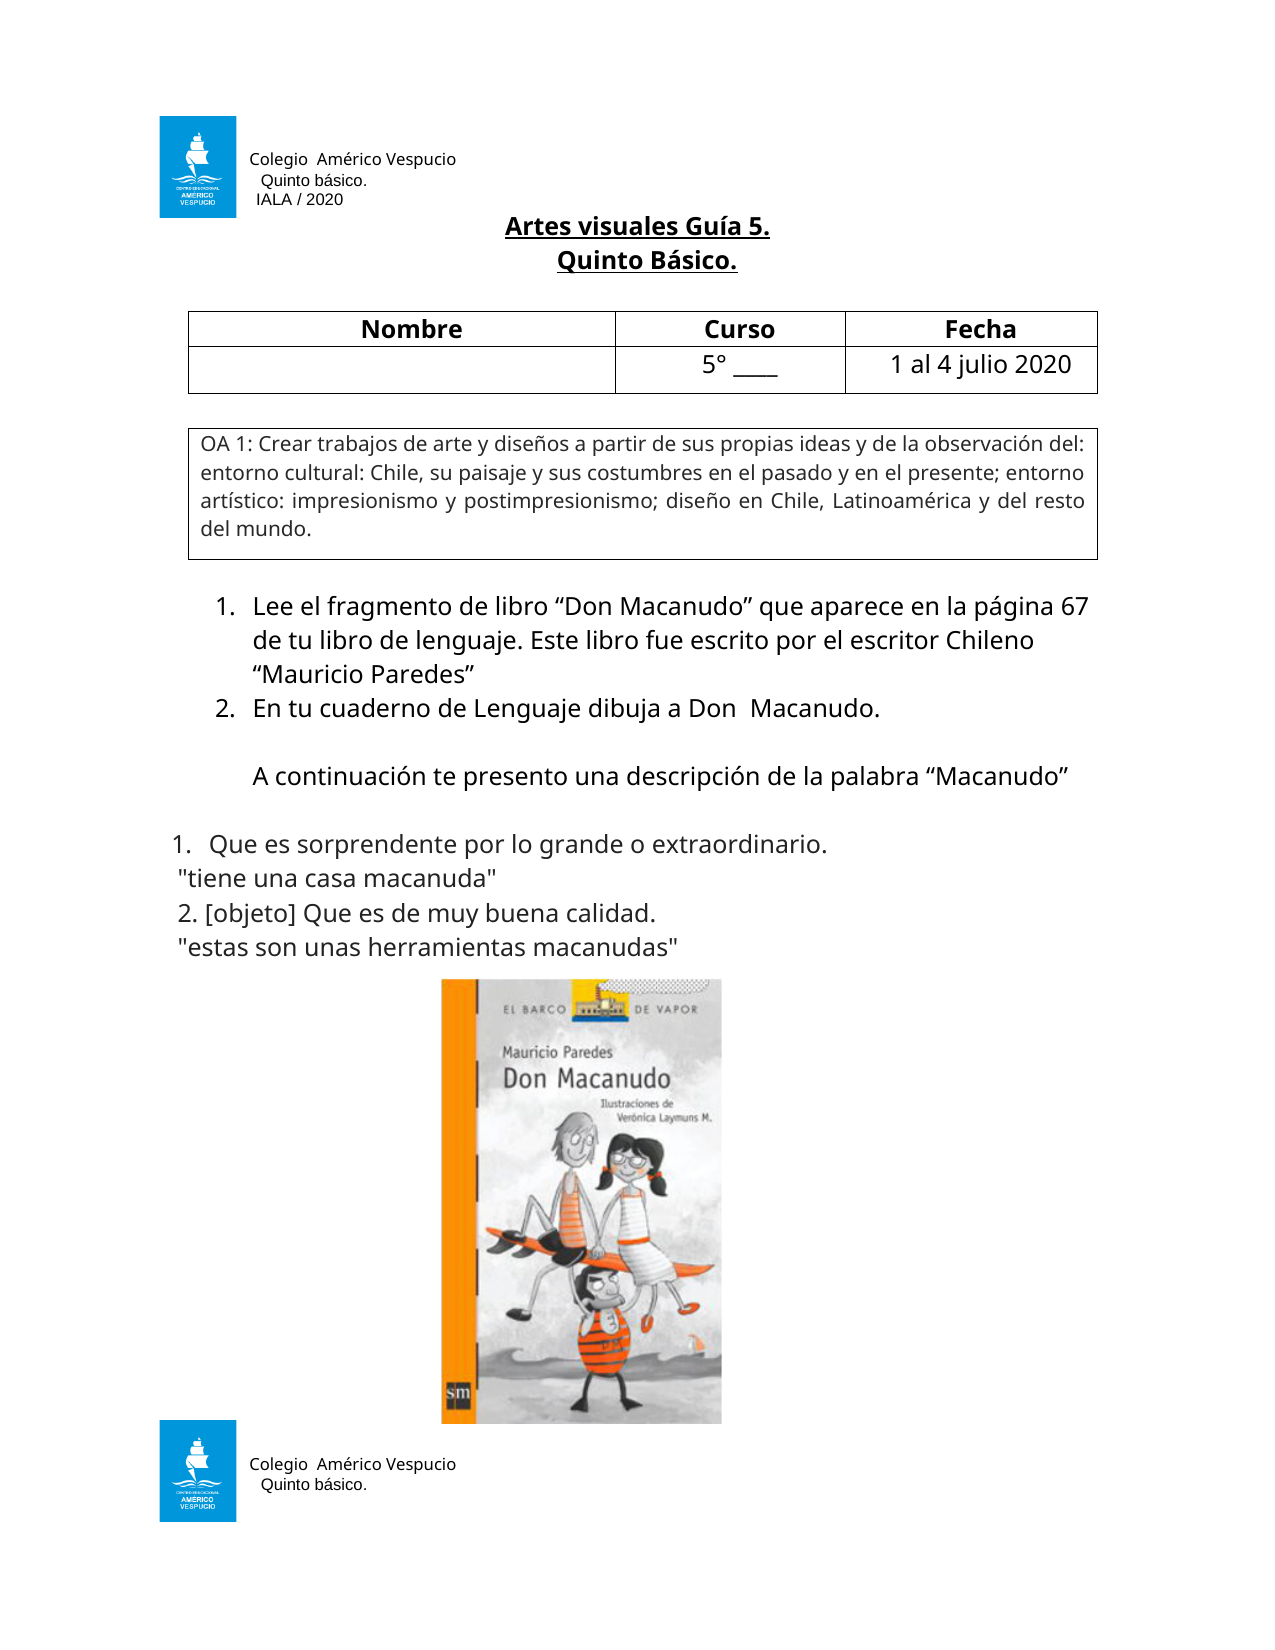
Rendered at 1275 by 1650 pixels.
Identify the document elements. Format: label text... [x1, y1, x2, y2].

picture [191, 1442, 203, 1452]
text Colegio Américo Vespucio [177, 1452, 1098, 1475]
list Lee el fragmento de libro “Don Macanudo” que aparece en la página 67 de tu libro de lenguaje. Este libro fue escrito por el escritor Chileno “Mauricio Paredes” [215, 589, 1098, 691]
list En tu cuaderno de Lenguaje dibuja a Don Macanudo. [215, 691, 1098, 725]
table_header OA 1: Crear trabajos de arte y diseños a partir de sus propias ideas y de la observación del: entorno cultural: Chile, su paisaje y sus costumbres en el pasado y en el presente; entorno artístico: impresionismo y postimpresionismo; diseño en Chile, Latinoamérica y del resto del mundo. [189, 429, 1097, 559]
table_cell 1 al 4 julio 2020 [846, 347, 1097, 393]
text Quinto básico. [177, 170, 1098, 189]
table_cell 5° ____ [616, 347, 845, 393]
list Que es sorprendente por lo grande o extraordinario. [171, 827, 1098, 861]
text Colegio Américo Vespucio [177, 148, 1098, 170]
list A continuación te presento una descripción de la palabra “Macanudo” [252, 759, 1098, 793]
table_cell [189, 347, 615, 393]
text "tiene una casa macanuda" [177, 861, 1098, 895]
table_header Fecha [846, 312, 1097, 346]
picture [191, 135, 203, 148]
text "estas son unas herramientas macanudas" [177, 929, 1098, 963]
picture [440, 978, 721, 1422]
text Quinto Básico. [196, 243, 1098, 277]
table_header Nombre [189, 312, 615, 346]
text Quinto básico. [177, 1475, 1098, 1494]
text 2. [objeto] Que es de muy buena calidad. [177, 895, 1098, 929]
table_header Curso [616, 312, 845, 346]
text IALA / 2020 [177, 189, 1098, 209]
text Artes visuales Guía 5. [177, 209, 1098, 243]
